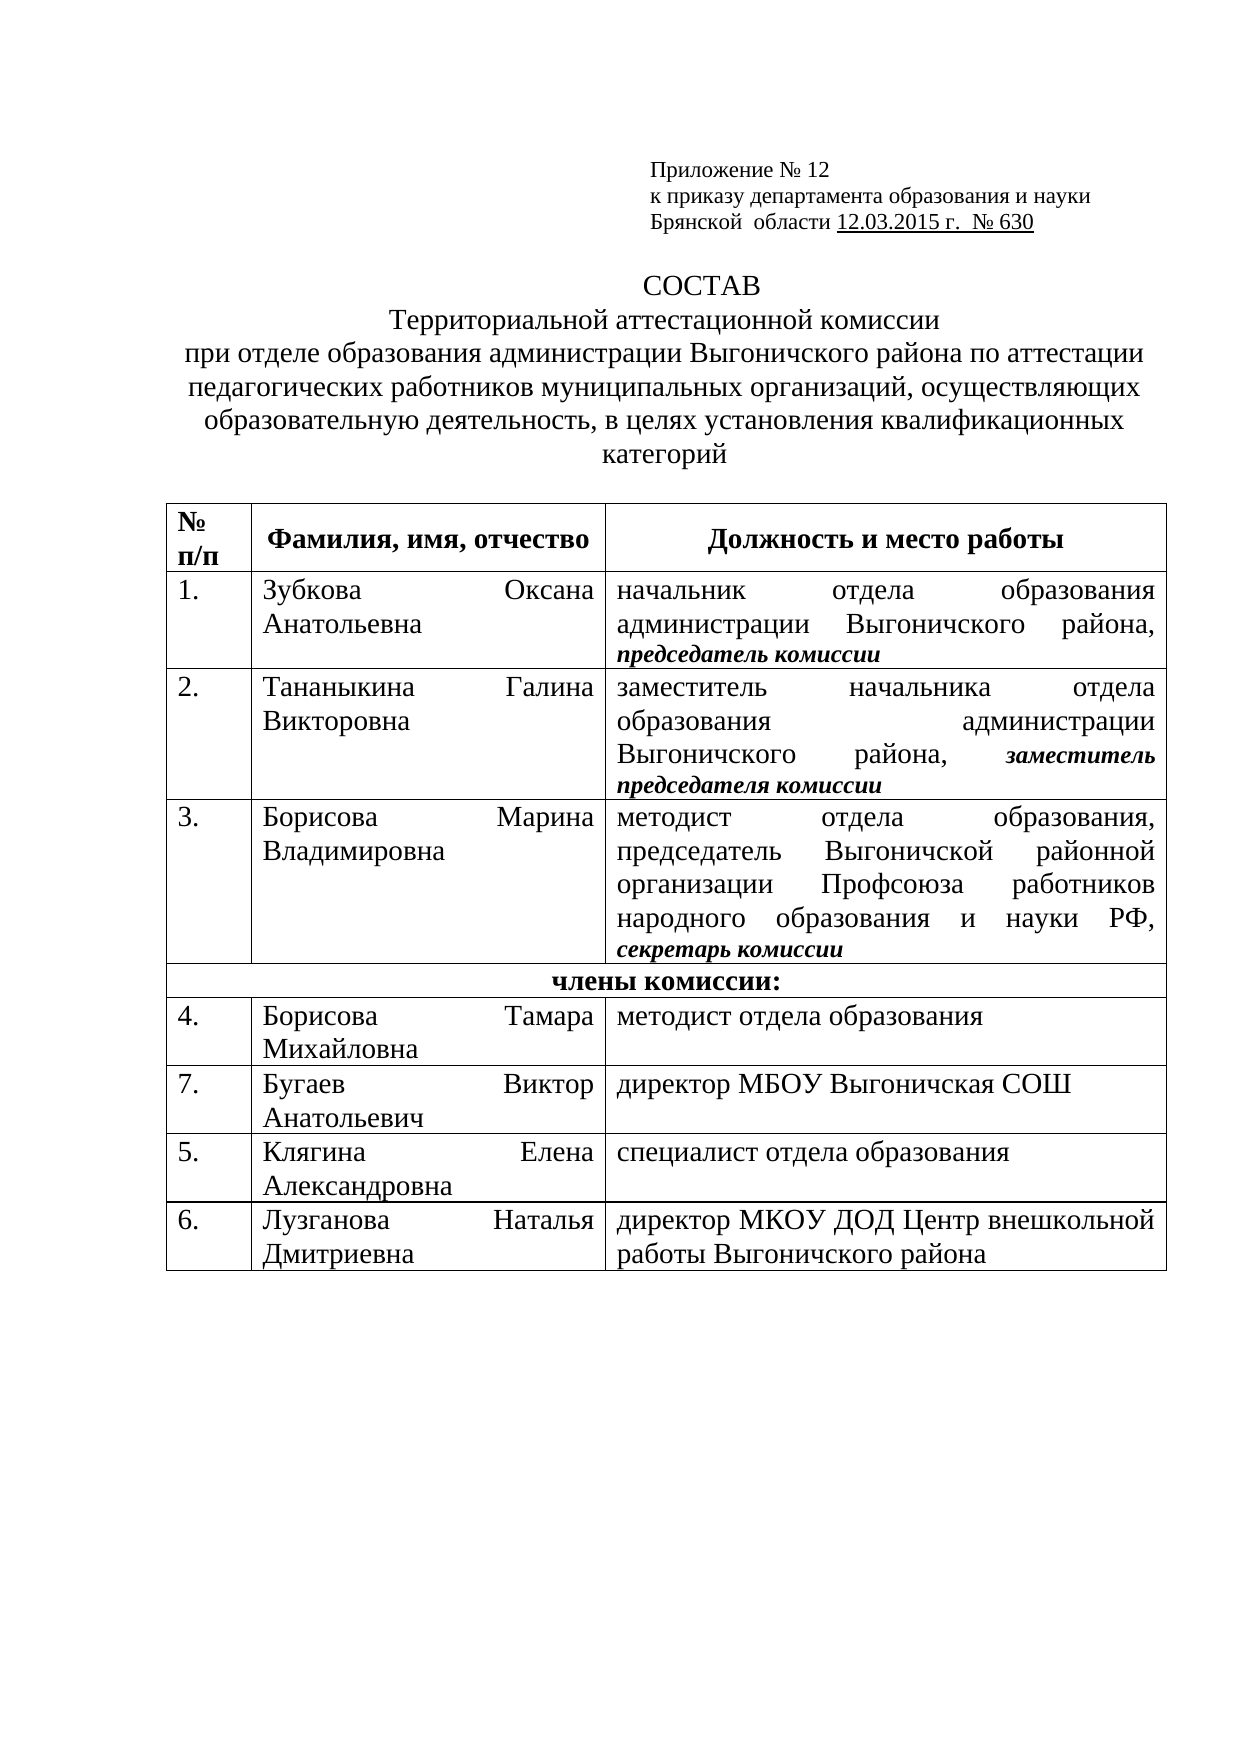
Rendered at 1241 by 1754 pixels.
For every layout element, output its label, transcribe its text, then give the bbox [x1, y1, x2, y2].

table_cell 1. [167, 572, 251, 668]
table_cell специалист отдела образования [606, 1134, 1166, 1201]
table_cell заместитель начальника отдела образования администрации Выгоничского района, заместитель председателя комиссии [606, 669, 1166, 798]
table_header Должность и место работы [606, 504, 1166, 571]
table_cell Клягина Елена Александровна [252, 1134, 605, 1201]
table_cell члены комиссии: [167, 964, 1166, 997]
text Территориальной аттестационной комиссии [177, 302, 1152, 335]
table_cell 2. [167, 669, 251, 798]
table_cell директор МКОУ ДОД Центр внешкольной работы Выгоничского района [606, 1203, 1166, 1269]
table_cell 7. [167, 1066, 251, 1133]
table_cell методист отдела образования [606, 998, 1166, 1065]
table_cell 5. [167, 1134, 251, 1201]
table_cell Бугаев Виктор Анатольевич [252, 1066, 605, 1133]
table_cell Тананыкина Галина Викторовна [252, 669, 605, 798]
text к приказу департамента образования и науки Брянской области 12.03.2015 г. № 630 [650, 182, 1152, 235]
table_cell 6. [167, 1203, 251, 1269]
table_header Фамилия, имя, отчество [252, 504, 605, 571]
table_cell 4. [167, 998, 251, 1065]
table_cell 3. [167, 800, 251, 962]
table_cell методист отдела образования, председатель Выгоничской районной организации Профсоюза работников народного образования и науки РФ, секретарь комиссии [606, 800, 1166, 962]
text СОСТАВ [252, 268, 1152, 302]
table_cell Борисова Тамара Михайловна [252, 998, 605, 1065]
table_cell директор МБОУ Выгоничская СОШ [606, 1066, 1166, 1133]
table_cell Лузганова Наталья Дмитриевна [252, 1203, 605, 1269]
table_cell Зубкова Оксана Анатольевна [252, 572, 605, 668]
table_cell Борисова Марина Владимировна [252, 800, 605, 962]
text Приложение № 12 [650, 156, 1152, 182]
table_header № п/п [167, 504, 251, 571]
text при отделе образования администрации Выгоничского района по аттестации педагогических работников муниципальных организаций, осуществляющих образовательную деятельность, в целях установления квалификационных категорий [177, 335, 1152, 469]
table_cell начальник отдела образования администрации Выгоничского района, председатель комиссии [606, 572, 1166, 668]
